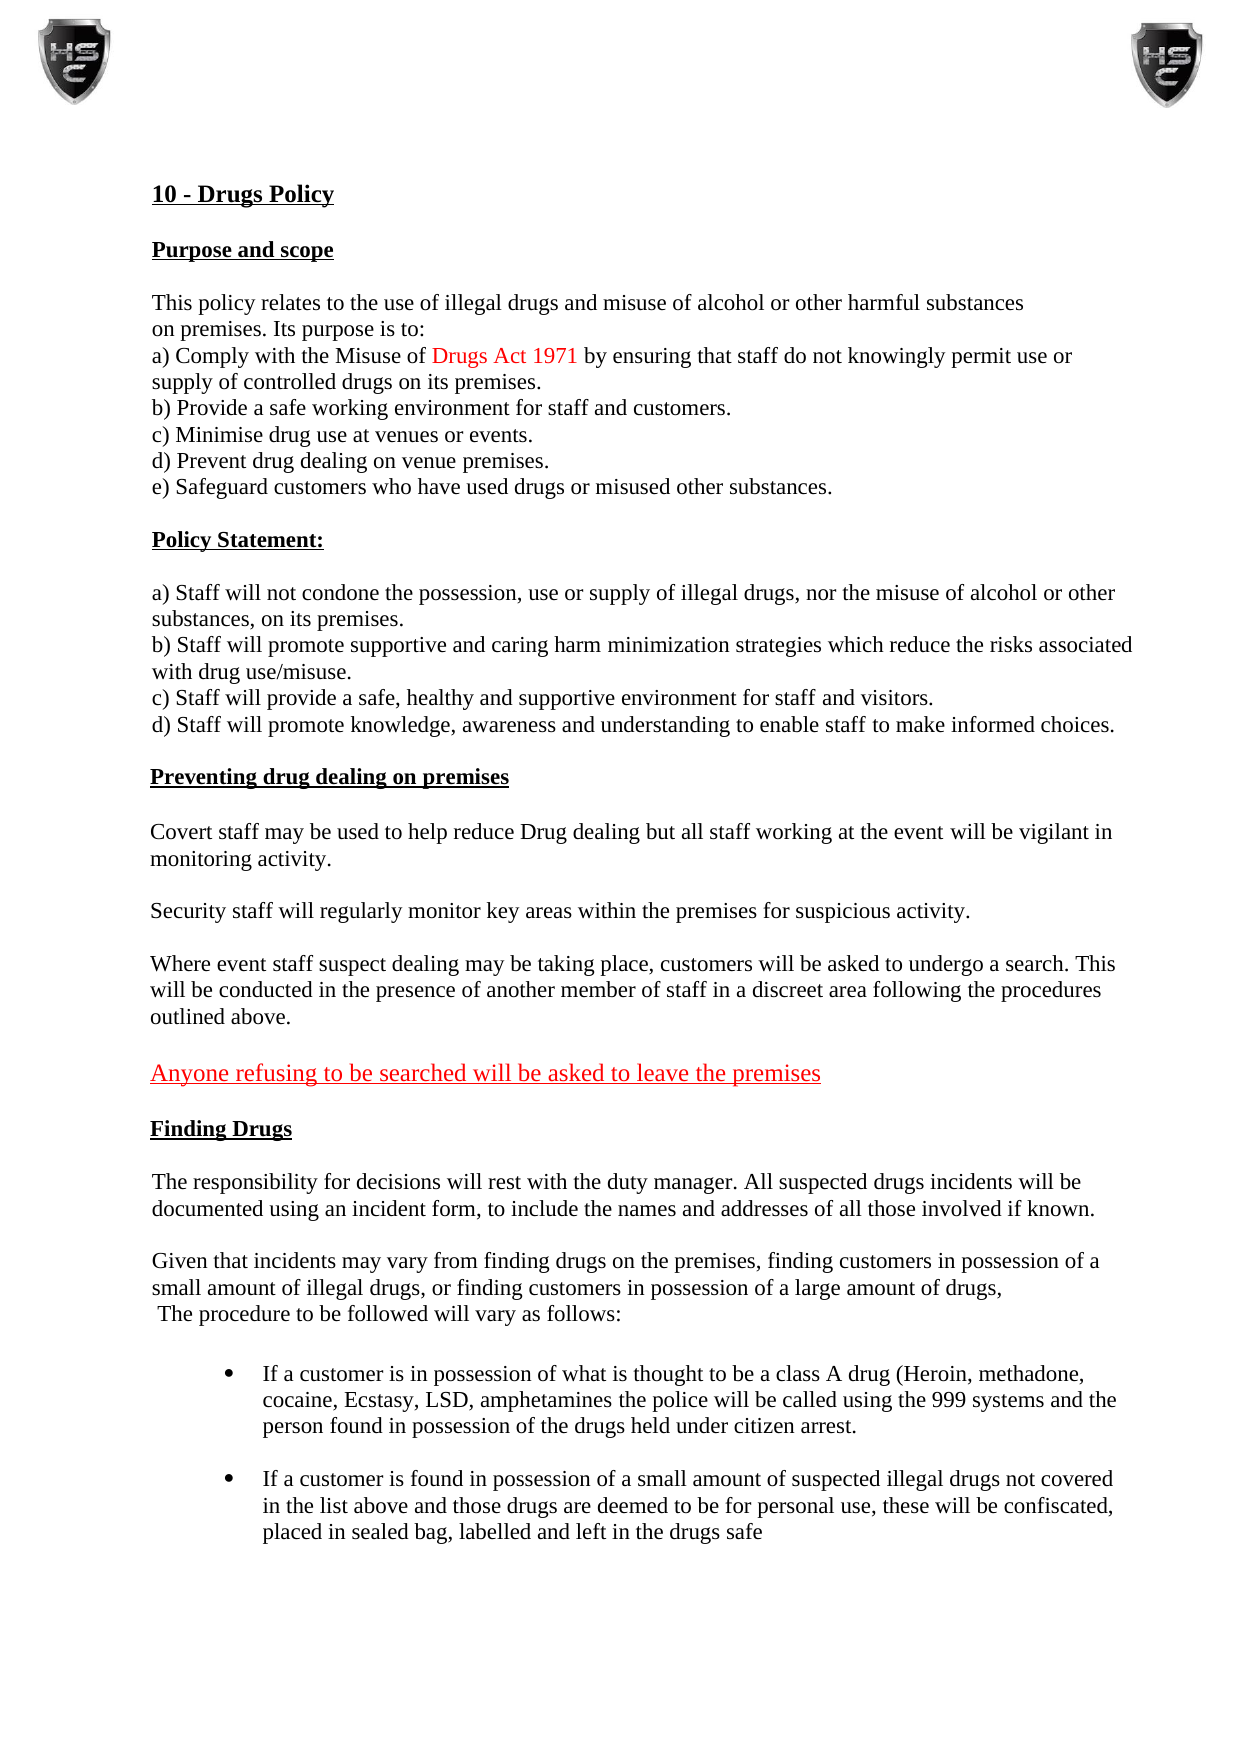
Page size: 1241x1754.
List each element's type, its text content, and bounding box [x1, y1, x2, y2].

text 10 - Drugs Policy [152, 179, 1137, 207]
text Purpose and scope [152, 236, 1137, 263]
text c) Staff will provide a safe, healthy and supportive environment for staff and visitors. [152, 684, 1137, 711]
text Security staff will regularly monitor key areas within the premises for suspicious activity. [150, 897, 1137, 924]
text Finding Drugs [150, 1116, 1137, 1142]
picture [1125, 17, 1207, 112]
text d) Staff will promote knowledge, awareness and understanding to enable staff to make informed choices. [152, 711, 1137, 737]
list If a customer is found in possession of a small amount of suspected illegal drugs not covered in the list above and those drugs are deemed to be for personal use, these will be confiscated, placed in sealed bag, labelled and left in the drugs safe [225, 1465, 1137, 1544]
text Given that incidents may vary from finding drugs on the premises, finding customers in possession of a small amount of illegal drugs, or finding customers in possession of a large amount of drugs, [152, 1247, 1137, 1300]
picture [32, 14, 114, 109]
text b) Staff will promote supportive and caring harm minimization strategies which reduce the risks associated with drug use/misuse. [152, 632, 1137, 684]
text Preventing drug dealing on premises [150, 763, 1137, 790]
text b) Provide a safe working environment for staff and customers. [152, 394, 1137, 421]
text c) Minimise drug use at venues or events. [152, 421, 1137, 447]
list If a customer is in possession of what is thought to be a class A drug (Heroin, methadone, cocaine, Ecstasy, LSD, amphetamines the police will be called using the 999 systems and the person found in possession of the drugs held under citizen arrest. [225, 1360, 1137, 1439]
text d) Prevent drug dealing on venue premises. [152, 447, 1137, 473]
text Anyone refusing to be searched will be asked to leave the premises [150, 1058, 1137, 1087]
text Covert staff may be used to help reduce Drug dealing but all staff working at the event will be vigilant in monitoring activity. [150, 818, 1137, 871]
text e) Safeguard customers who have used drugs or misused other substances. [152, 473, 1137, 500]
text a) Comply with the Misuse of Drugs Act 1971 by ensuring that staff do not knowingly permit use or supply of controlled drugs on its premises. [152, 342, 1137, 394]
text Policy Statement: [152, 526, 1137, 552]
text The procedure to be followed will vary as follows: [152, 1300, 1137, 1326]
text a) Staff will not condone the possession, use or supply of illegal drugs, nor the misuse of alcohol or other substances, on its premises. [152, 579, 1137, 632]
text Where event staff suspect dealing may be taking place, customers will be asked to undergo a search. This will be conducted in the presence of another member of staff in a discreet area following the procedures outlined above. [150, 950, 1137, 1029]
text This policy relates to the use of illegal drugs and misuse of alcohol or other harmful substances on premises. Its purpose is to: [152, 289, 1137, 342]
text The responsibility for decisions will rest with the duty manager. All suspected drugs incidents will be documented using an incident form, to include the names and addresses of all those involved if known. [152, 1168, 1137, 1221]
